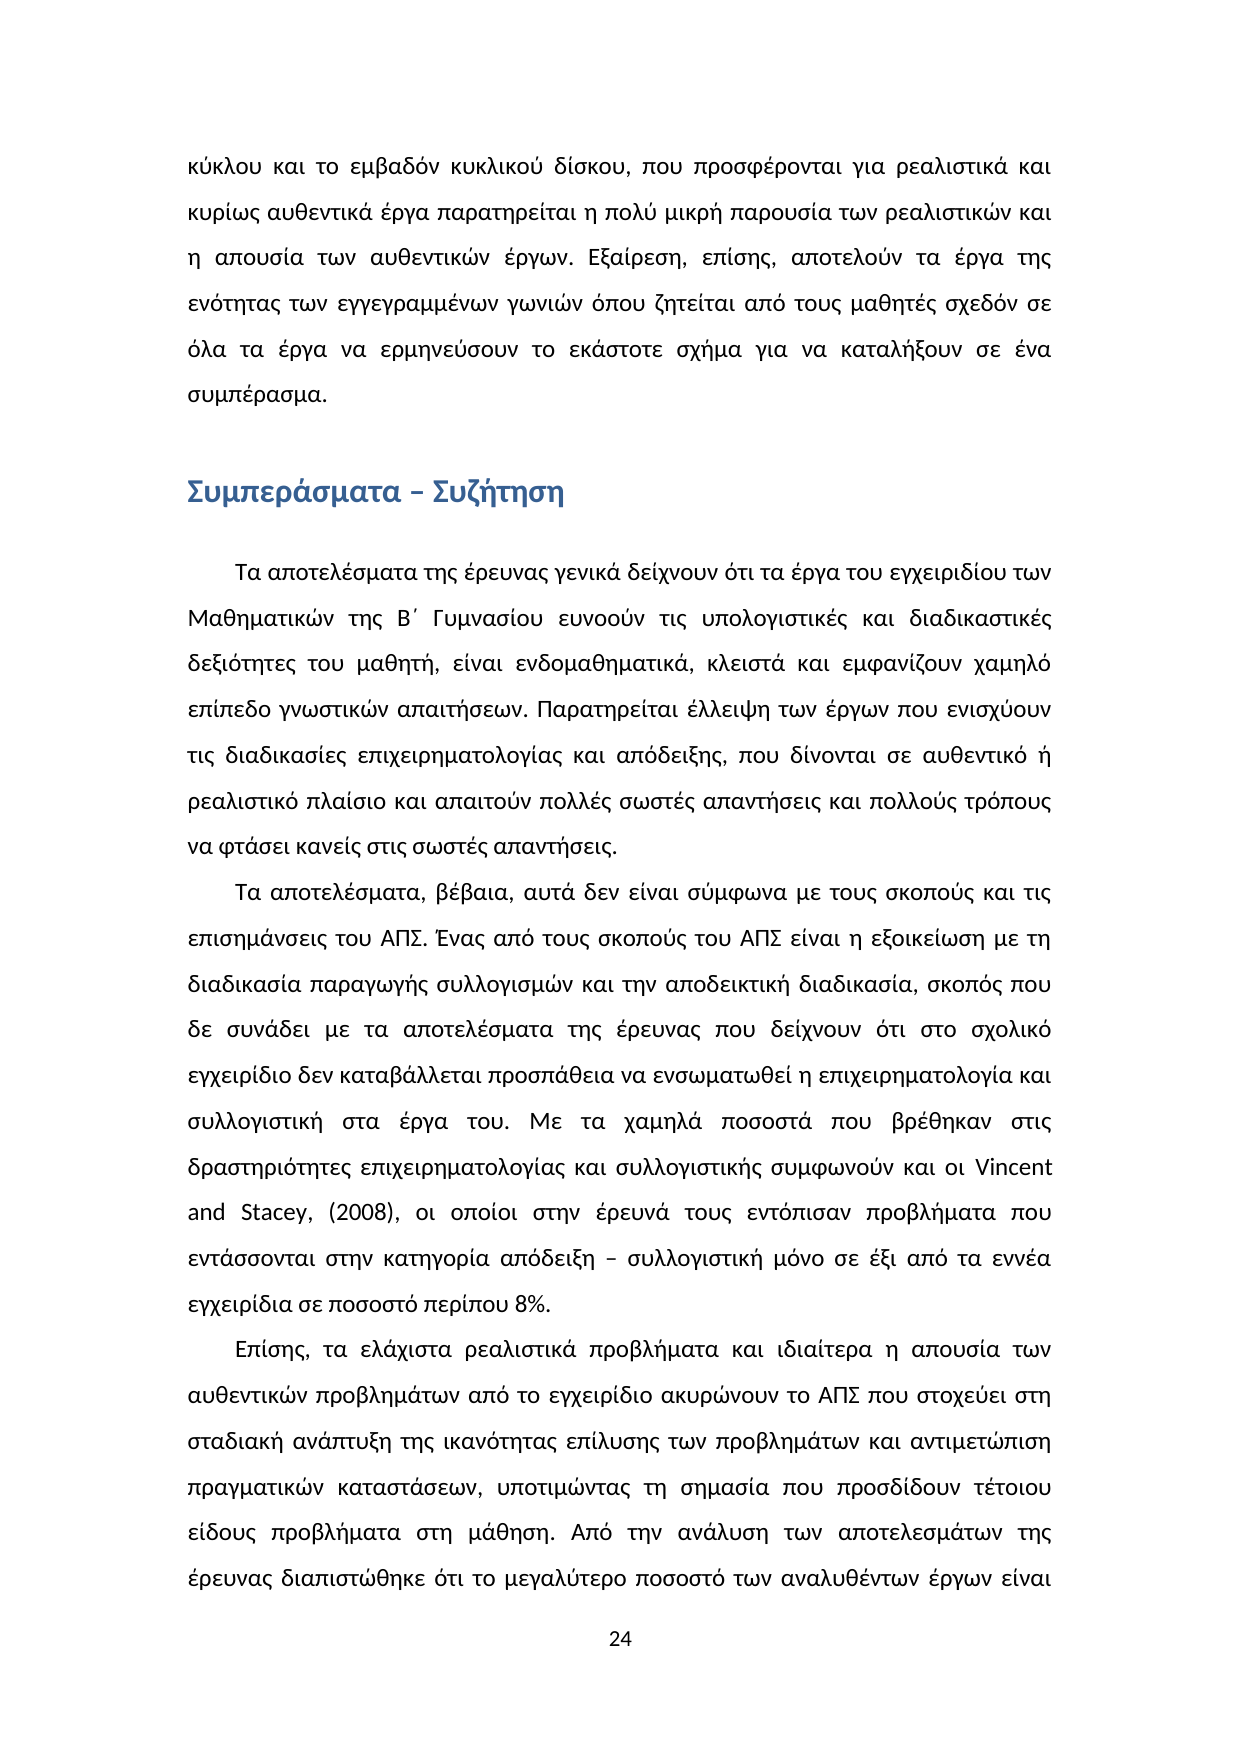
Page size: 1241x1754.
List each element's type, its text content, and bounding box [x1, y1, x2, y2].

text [187, 150, 1053, 409]
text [187, 1333, 1053, 1593]
text Τα αποτελέσματα της έρευνας γενικά δείχνουν ότι τα έργα του εγχειριδίου των Μαθηματικών της Β΄ Γυμνασίου ευνοούν τις υπολογιστικές και διαδικαστικές δεξιότητες του μαθητή, είναι ενδομαθηματικά, κλειστά και εμφανίζουν χαμηλό επίπεδο γνωστικών απαιτήσεων. Παρατηρείται έλλειψη των έργων που ενισχύουν τις διαδικασίες επιχειρηματολογίας και απόδειξης, που δίνονται σε αυθεντικό ή ρεαλιστικό πλαίσιο και απαιτούν πολλές σωστές απαντήσεις και πολλούς τρόπους να φτάσει κανείς στις σωστές απαντήσεις. [187, 556, 1053, 861]
subtitle Συμπεράσματα – Συζήτηση [187, 470, 1053, 511]
text Τα αποτελέσματα, βέβαια, αυτά δεν είναι σύμφωνα με τους σκοπούς και τις επισημάνσεις του ΑΠΣ. Ένας από τους σκοπούς του ΑΠΣ είναι η εξοικείωση με τη διαδικασία παραγωγής συλλογισμών και την αποδεικτική διαδικασία, σκοπός που δε συνάδει με τα αποτελέσματα της έρευνας που δείχνουν ότι στο σχολικό εγχειρίδιο δεν καταβάλλεται προσπάθεια να ενσωματωθεί η επιχειρηματολογία και συλλογιστική στα έργα του. Με τα χαμηλά ποσοστά που βρέθηκαν στις δραστηριότητες επιχειρηματολογίας και συλλογιστικής συμφωνούν και οι Vincent and Stacey, (2008), οι οποίοι στην έρευνά τους εντόπισαν προβλήματα που εντάσσονται στην κατηγορία απόδειξη – συλλογιστική μόνο σε έξι από τα εννέα εγχειρίδια σε ποσοστό περίπου 8%. [187, 876, 1053, 1318]
